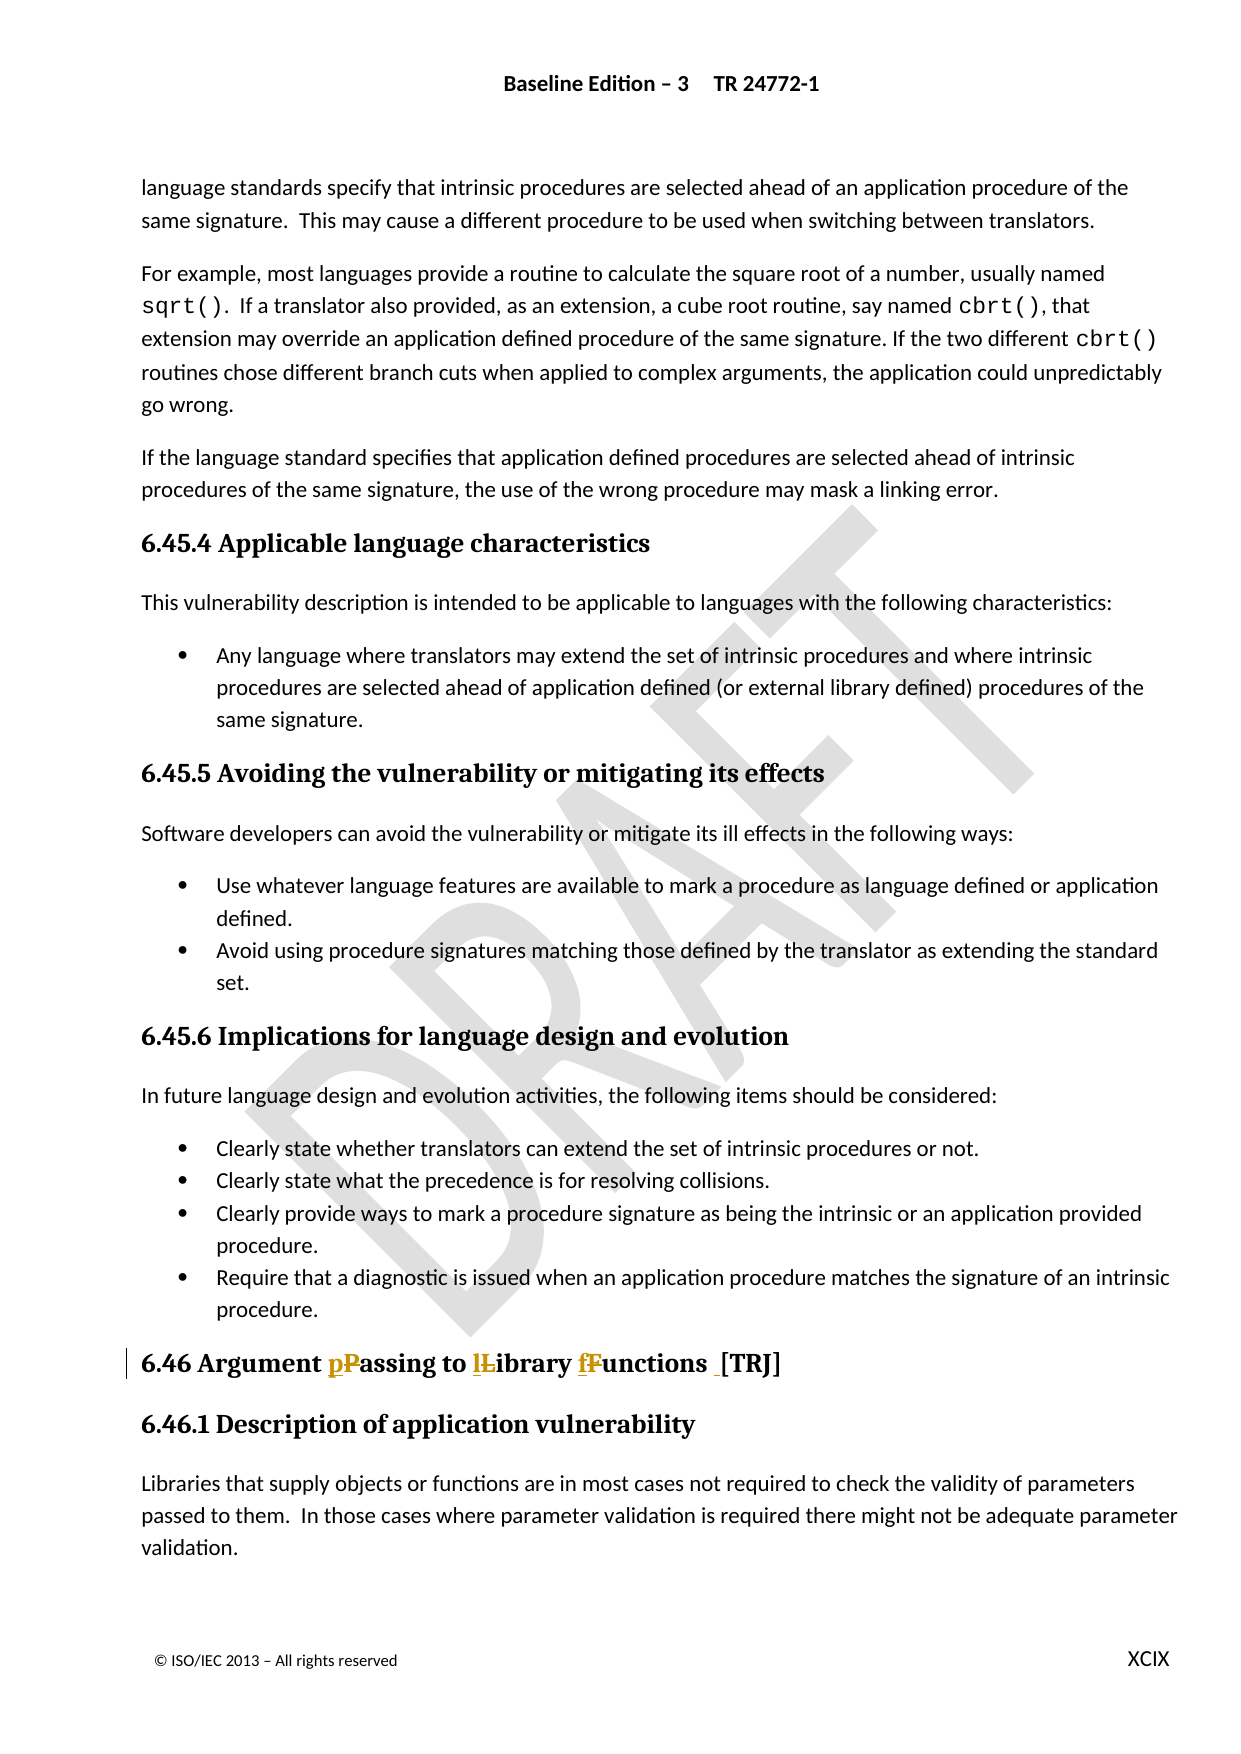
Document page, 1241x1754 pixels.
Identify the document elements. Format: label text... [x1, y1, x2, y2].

subtitle 6.45.6 Implications for language design and evolution [141, 1021, 1182, 1052]
list Clearly state what the precedence is for resolving collisions. [178, 1167, 1182, 1194]
text Libraries that supply objects or functions are in most cases not required to check the validity of parameters passed to them. In those cases where parameter validation is required there might not be adequate parameter validation. [141, 1469, 1182, 1562]
list Clearly provide ways to mark a procedure signature as being the intrinsic or an application provided procedure. [178, 1199, 1182, 1259]
text In future language design and evolution activities, the following items should be considered: [141, 1081, 1182, 1109]
list Clearly state whether translators can extend the set of intrinsic procedures or not. [178, 1134, 1182, 1162]
text If the language standard specifies that application defined procedures are selected ahead of intrinsic procedures of the same signature, the use of the wrong procedure may mask a linking error. [141, 443, 1182, 503]
list Avoid using procedure signatures matching those defined by the translator as extending the standard set. [178, 936, 1182, 996]
subtitle 6.45.5 Avoiding the vulnerability or mitigating its effects [141, 758, 1182, 790]
subtitle 6.45.4 Applicable language characteristics [141, 528, 1182, 559]
list Require that a diagnostic is issued when an application procedure matches the signature of an intrinsic procedure. [178, 1263, 1182, 1323]
subtitle 6.46 Argument assing to ibrary unctions [TRJ] [141, 1348, 1182, 1379]
text Software developers can avoid the vulnerability or mitigate its ill effects in the following ways: [141, 819, 1182, 847]
list Use whatever language features are available to mark a procedure as language defined or application defined. [178, 872, 1182, 932]
text This vulnerability description is intended to be applicable to languages with the following characteristics: [141, 588, 1182, 616]
list Any language where translators may extend the set of intrinsic procedures and where intrinsic procedures are selected ahead of application defined (or external library defined) procedures of the same signature. [178, 641, 1182, 733]
text For example, most languages provide a routine to calculate the square root of a number, usually named sqrt(). If a translator also provided, as an extension, a cube root routine, say named cbrt(), that extension may override an application defined procedure of the same signature. If the two different cbrt() routines chose different branch cuts when applied to complex arguments, the application could unpredictably go wrong. [141, 259, 1182, 418]
subtitle 6.46.1 Description of application vulnerability [141, 1409, 1182, 1440]
